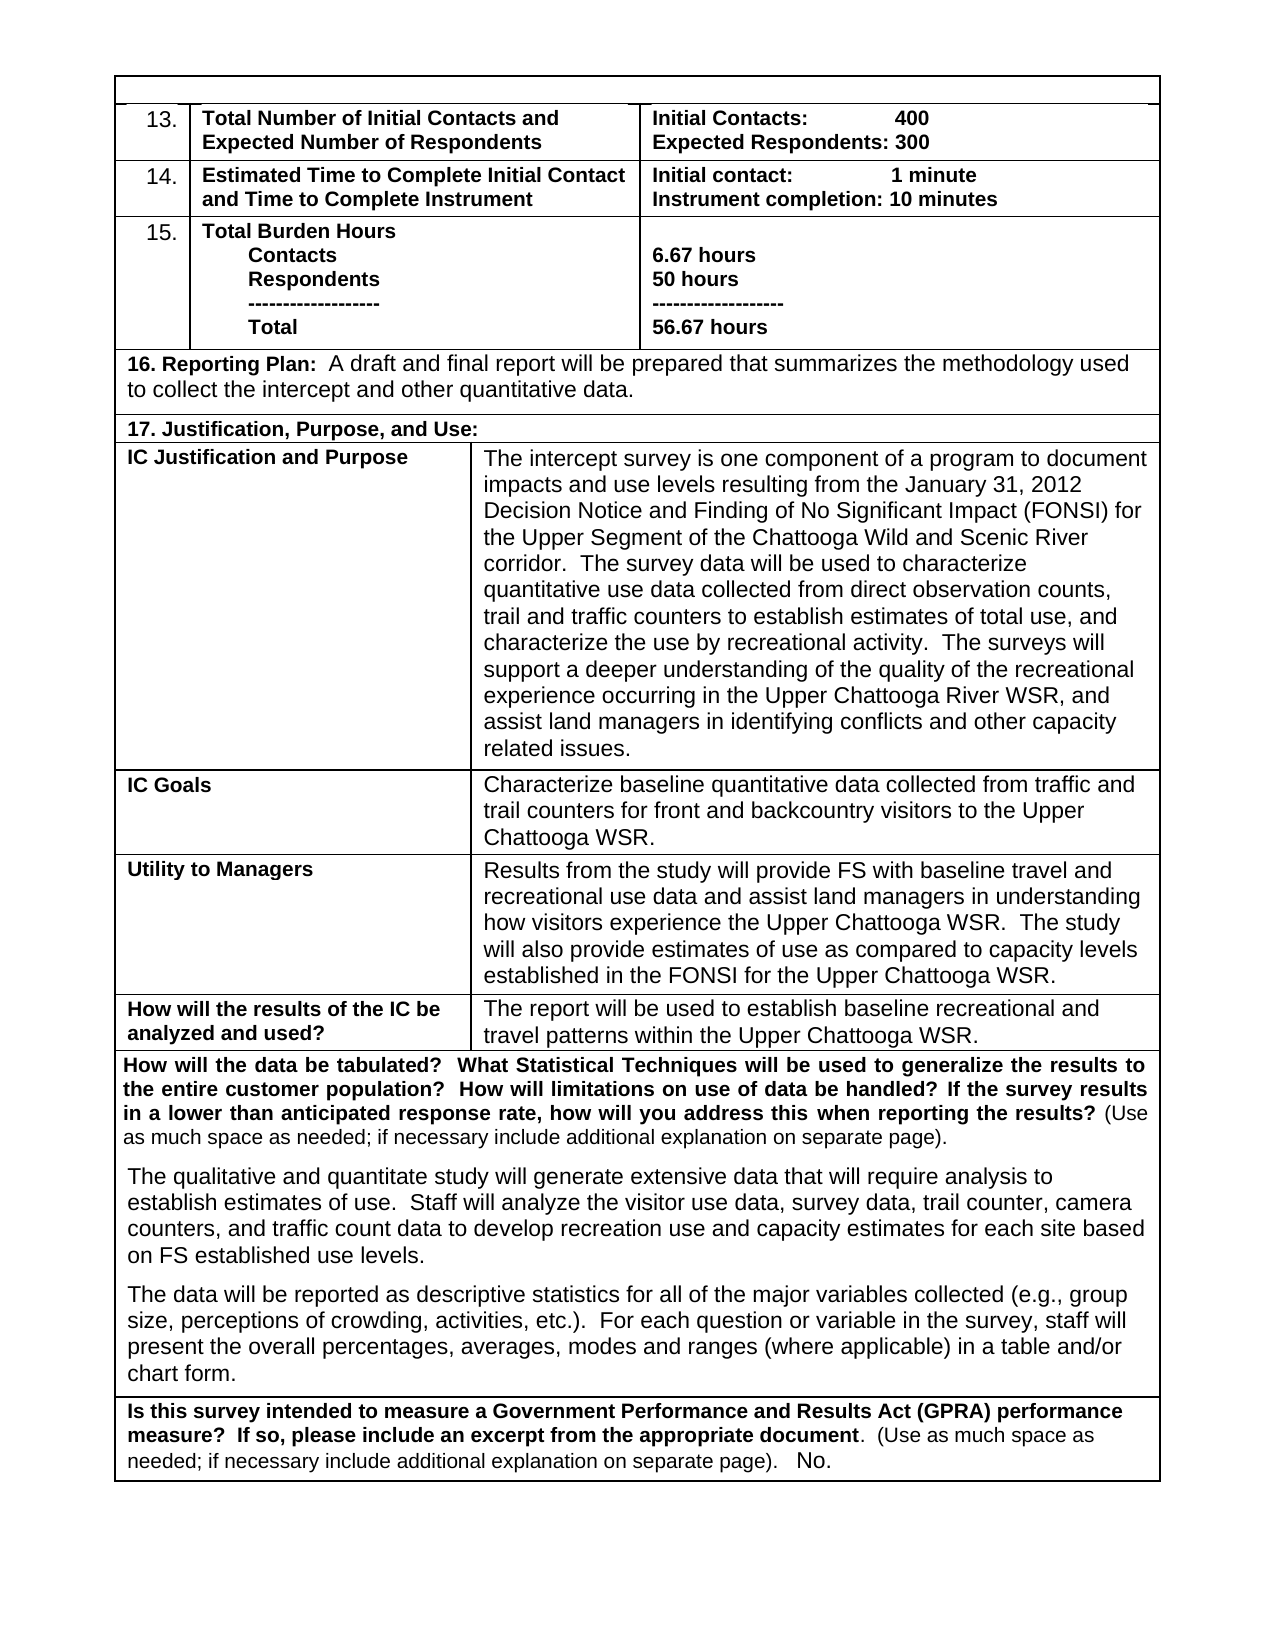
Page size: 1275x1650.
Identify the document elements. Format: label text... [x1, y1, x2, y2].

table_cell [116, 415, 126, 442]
table_cell 15. [116, 217, 189, 348]
table_cell The report will be used to establish baseline recreational and travel patterns within the Upper Chattooga WSR. [472, 995, 1159, 1050]
table_cell 6.67 hours 50 hours ------------------- 56.67 hours [641, 217, 1159, 348]
table_cell Characterize baseline quantitative data collected from traffic and trail counters for front and backcountry visitors to the Upper Chattooga WSR. [472, 771, 1159, 853]
table_cell How will the data be tabulated? What Statistical Techniques will be used to generalize the results to the entire customer population? How will limitations on use of data be handled? If the survey results in a lower than anticipated response rate, how will you address this when reporting the results? (Use as much space as needed; if necessary include additional explanation on separate page). The qualitative and quantitate study will generate extensive data that will require analysis to establish estimates of use. Staff will analyze the visitor use data, survey data, trail counter, camera counters, and traffic count data to develop recreation use and capacity estimates for each site based on FS established use levels. The data will be reported as descriptive statistics for all of the major variables collected (e.g., group size, perceptions of crowding, activities, etc.). For each question or variable in the survey, staff will present the overall percentages, averages, modes and ranges (where applicable) in a table and/or chart form. [116, 1051, 1159, 1396]
table_cell Initial Contacts: 400 Expected Respondents: 300 [641, 105, 1159, 160]
table_cell 14. [127, 161, 189, 216]
table_cell 16. Reporting Plan: A draft and final report will be prepared that summarizes the methodology used to collect the intercept and other quantitative data. [116, 350, 1159, 414]
table_cell Is this survey intended to measure a Government Performance and Results Act (GPRA) performance measure? If so, please include an excerpt from the appropriate document. (Use as much space as needed; if necessary include additional explanation on separate page). No. [116, 1398, 1159, 1480]
table_cell Results from the study will provide FS with baseline travel and recreational use data and assist land managers in understanding how visitors experience the Upper Chattooga WSR. The study will also provide estimates of use as compared to capacity levels established in the FONSI for the Upper Chattooga WSR. [472, 855, 1159, 994]
table_cell 13. [116, 105, 189, 160]
table_cell Utility to Managers [116, 855, 470, 994]
table_cell [127, 77, 1159, 103]
table_cell How will the results of the IC be analyzed and used? [116, 995, 470, 1050]
table_cell IC Goals [116, 771, 470, 853]
table_cell Total Number of Initial Contacts and Expected Number of Respondents [191, 105, 639, 160]
table_cell 17. Justification, Purpose, and Use: [127, 415, 1159, 442]
table_cell Estimated Time to Complete Initial Contact and Time to Complete Instrument [191, 161, 639, 216]
table_cell Total Burden Hours Contacts Respondents ------------------- Total [191, 217, 639, 348]
table_cell Initial contact: 1 minute Instrument completion: 10 minutes [641, 161, 1159, 216]
table_cell IC Justification and Purpose [116, 443, 470, 769]
table_cell The intercept survey is one component of a program to document impacts and use levels resulting from the January 31, 2012 Decision Notice and Finding of No Significant Impact (FONSI) for the Upper Segment of the Chattooga Wild and Scenic River corridor. The survey data will be used to characterize quantitative use data collected from direct observation counts, trail and traffic counters to establish estimates of total use, and characterize the use by recreational activity. The surveys will support a deeper understanding of the quality of the recreational experience occurring in the Upper Chattooga River WSR, and assist land managers in identifying conflicts and other capacity related issues. [472, 443, 1159, 769]
table_cell [116, 77, 126, 103]
